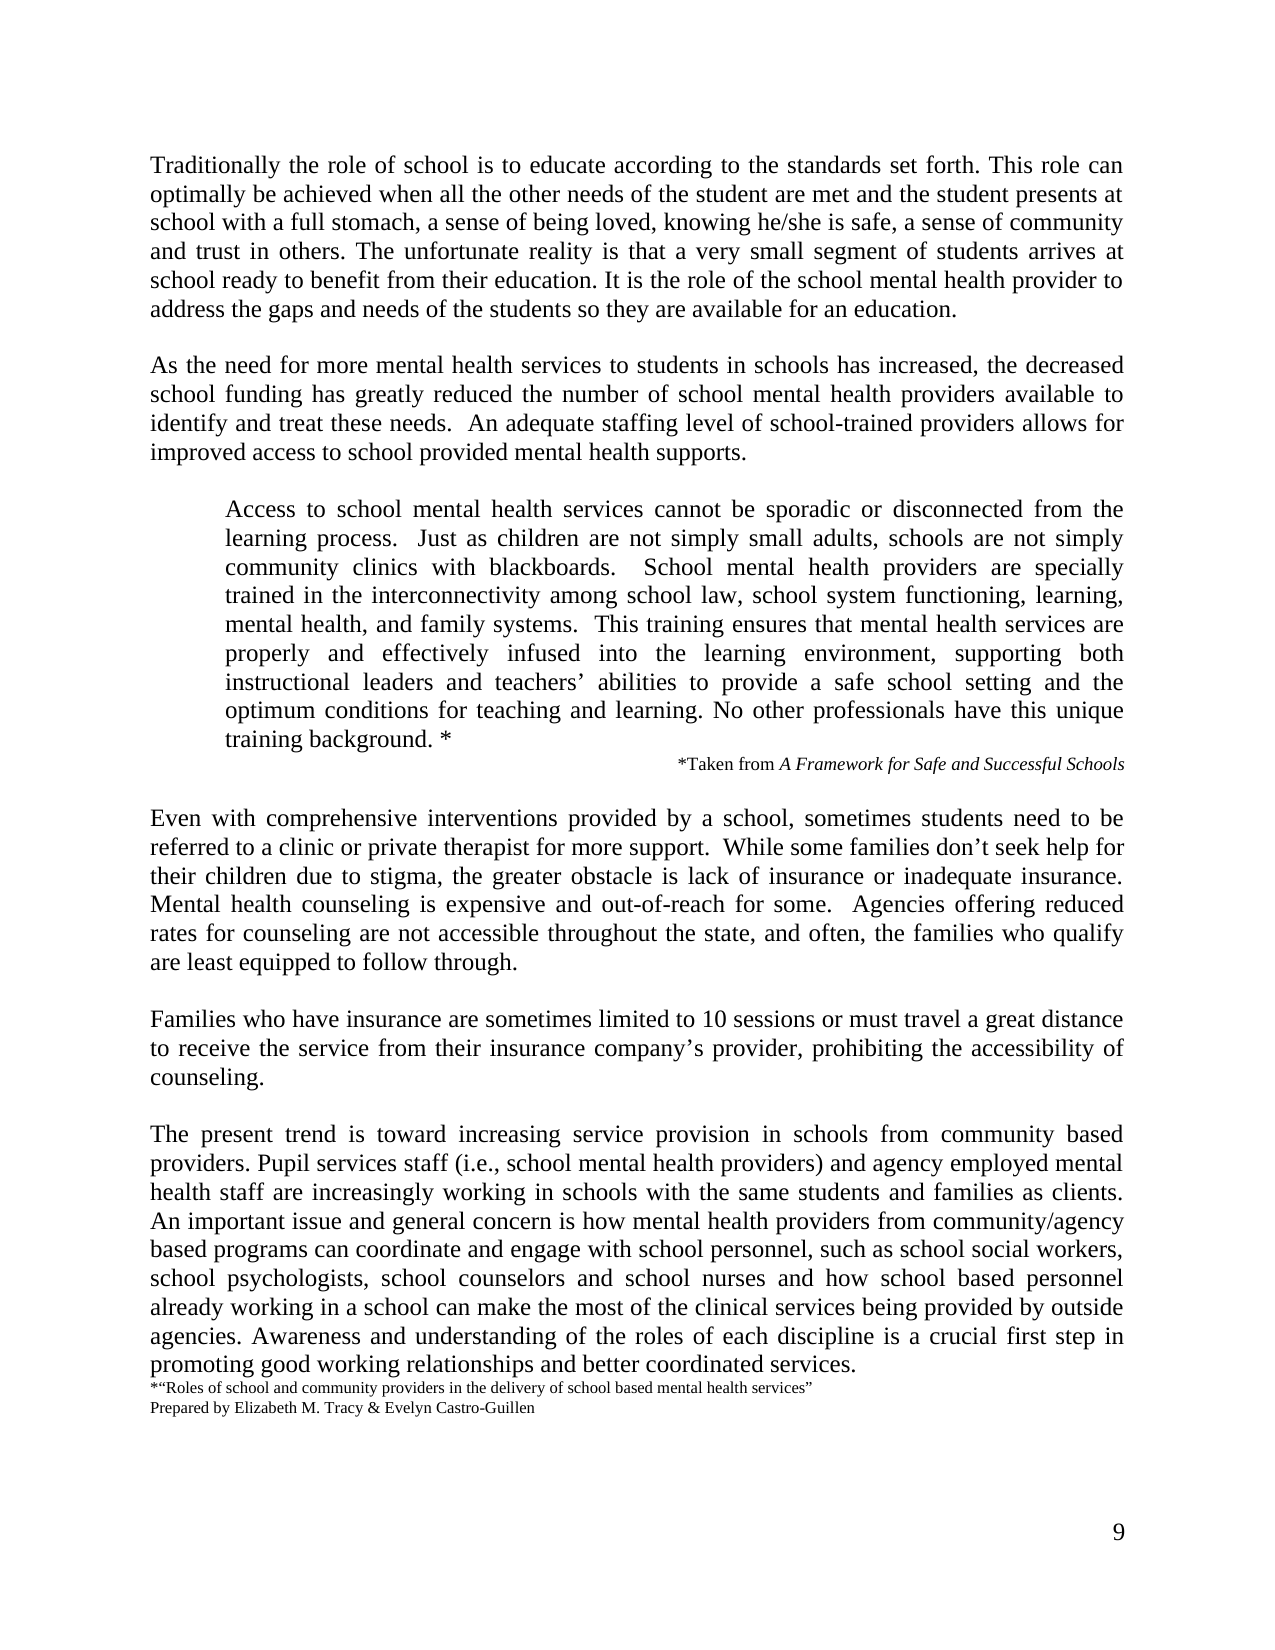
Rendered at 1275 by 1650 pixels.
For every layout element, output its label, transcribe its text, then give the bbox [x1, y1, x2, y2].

text Traditionally the role of school is to educate according to the standards set forth. This role can optimally be achieved when all the other needs of the student are met and the student presents at school with a full stomach, a sense of being loved, knowing he/she is safe, a sense of community and trust in others. The unfortunate reality is that a very small segment of students arrives at school ready to benefit from their education. It is the role of the school mental health provider to address the gaps and needs of the students so they are available for an education. [150, 150, 1125, 322]
text *“Roles of school and community providers in the delivery of school based mental health services” [150, 1378, 1125, 1397]
text Prepared by Elizabeth M. Tracy & Evelyn Castro-Guillen [150, 1397, 1125, 1417]
text As the need for more mental health services to students in schools has increased, the decreased school funding has greatly reduced the number of school mental health providers available to identify and treat these needs. An adequate staffing level of school-trained providers allows for improved access to school provided mental health supports. [150, 351, 1125, 466]
text The present trend is toward increasing service provision in schools from community based providers. Pupil services staff (i.e., school mental health providers) and agency employed mental health staff are increasingly working in schools with the same students and families as clients. An important issue and general concern is how mental health providers from community/agency based programs can coordinate and engage with school personnel, such as school social workers, school psychologists, school counselors and school nurses and how school based personnel already working in a school can make the most of the clinical services being provided by outside agencies. Awareness and understanding of the roles of each discipline is a crucial first step in promoting good working relationships and better coordinated services. [150, 1119, 1125, 1378]
text Even with comprehensive interventions provided by a school, sometimes students need to be referred to a clinic or private therapist for more support. While some families don’t seek help for their children due to stigma, the greater obstacle is lack of insurance or inadequate insurance. Mental health counseling is expensive and out-of-reach for some. Agencies offering reduced rates for counseling are not accessible throughout the state, and often, the families who qualify are least equipped to follow through. [150, 803, 1125, 976]
text Access to school mental health services cannot be sporadic or disconnected from the learning process. Just as children are not simply small adults, schools are not simply community clinics with blackboards. School mental health providers are specially trained in the interconnectivity among school law, school system functioning, learning, mental health, and family systems. This training ensures that mental health services are properly and effectively infused into the learning environment, supporting both instructional leaders and teachers’ abilities to provide a safe school setting and the optimum conditions for teaching and learning. No other professionals have this unique training background. * [225, 494, 1125, 753]
text Families who have insurance are sometimes limited to 10 sessions or must travel a great distance to receive the service from their insurance company’s provider, prohibiting the accessibility of counseling. [150, 1004, 1125, 1091]
text *Taken from A Framework for Safe and Successful Schools [150, 753, 1125, 774]
